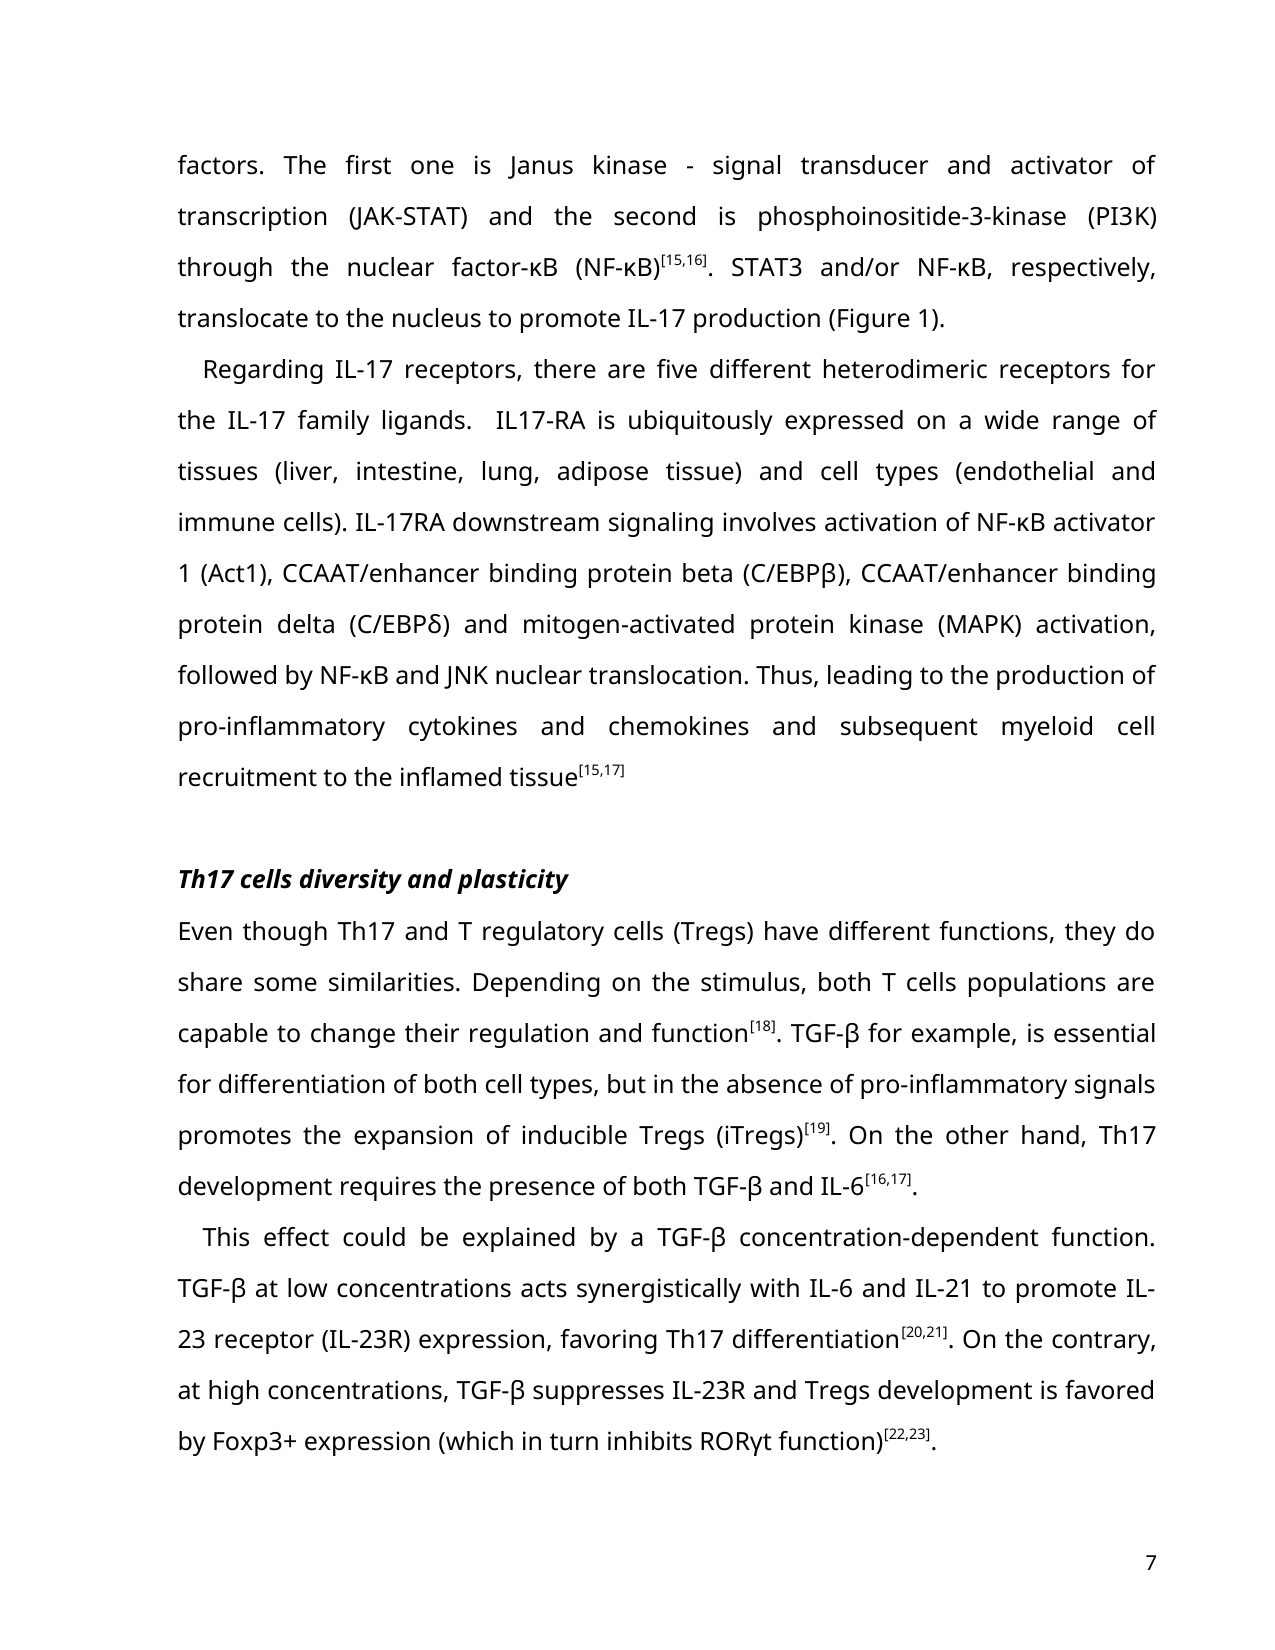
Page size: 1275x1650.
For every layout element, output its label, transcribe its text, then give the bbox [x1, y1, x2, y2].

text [177, 148, 1157, 335]
text Even though Th17 and T regulatory cells (Tregs) have different functions, they do share some similarities. Depending on the stimulus, both T cells populations are capable to change their regulation and function[18]. TGF-β for example, is essential for differentiation of both cell types, but in the absence of pro-inflammatory signals promotes the expansion of inducible Tregs (iTregs)[19]. On the other hand, Th17 development requires the presence of both TGF-β and IL-6[16,17]. [177, 913, 1157, 1202]
text Th17 cells diversity and plasticity [177, 862, 1157, 896]
text Regarding IL-17 receptors, there are five different heterodimeric receptors for the IL-17 family ligands. IL17-RA is ubiquitously expressed on a wide range of tissues (liver, intestine, lung, adipose tissue) and cell types (endothelial and immune cells). IL-17RA downstream signaling involves activation of NF-κB activator 1 (Act1), CCAAT/enhancer binding protein beta (C/EBPβ), CCAAT/enhancer binding protein delta (C/EBPδ) and mitogen-activated protein kinase (MAPK) activation, followed by NF-κB and JNK nuclear translocation. Thus, leading to the production of pro-inflammatory cytokines and chemokines and subsequent myeloid cell recruitment to the inflamed tissue[15,17] [177, 352, 1157, 794]
text This effect could be explained by a TGF-β concentration-dependent function. TGF-β at low concentrations acts synergistically with IL-6 and IL-21 to promote IL-23 receptor (IL-23R) expression, favoring Th17 differentiation[20,21]. On the contrary, at high concentrations, TGF-β suppresses IL-23R and Tregs development is favored by Foxp3+ expression (which in turn inhibits RORγt function)[22,23]. [177, 1219, 1157, 1458]
